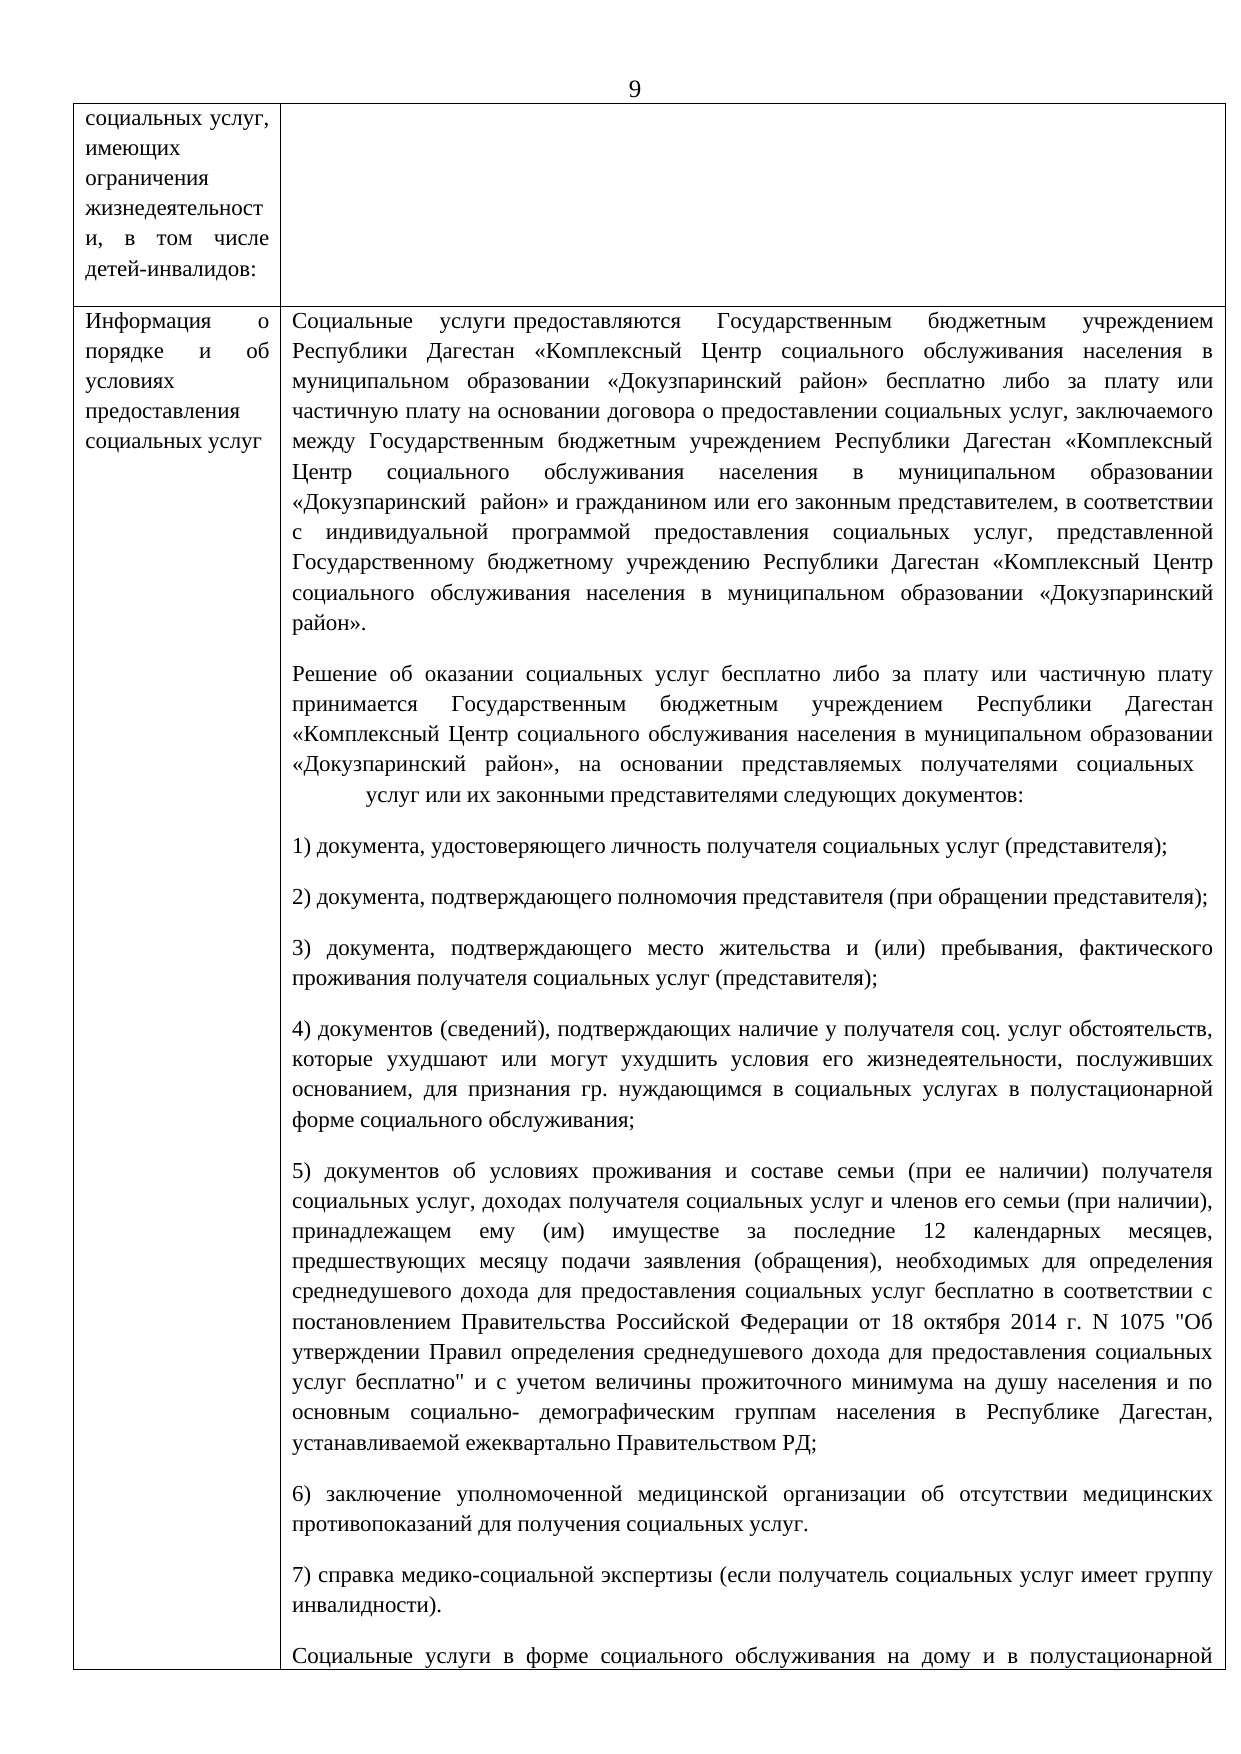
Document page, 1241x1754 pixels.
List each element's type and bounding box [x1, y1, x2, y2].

table_cell [281, 307, 1225, 1668]
table_cell [281, 104, 1225, 306]
table_cell [74, 307, 280, 1668]
table_cell [74, 104, 280, 306]
